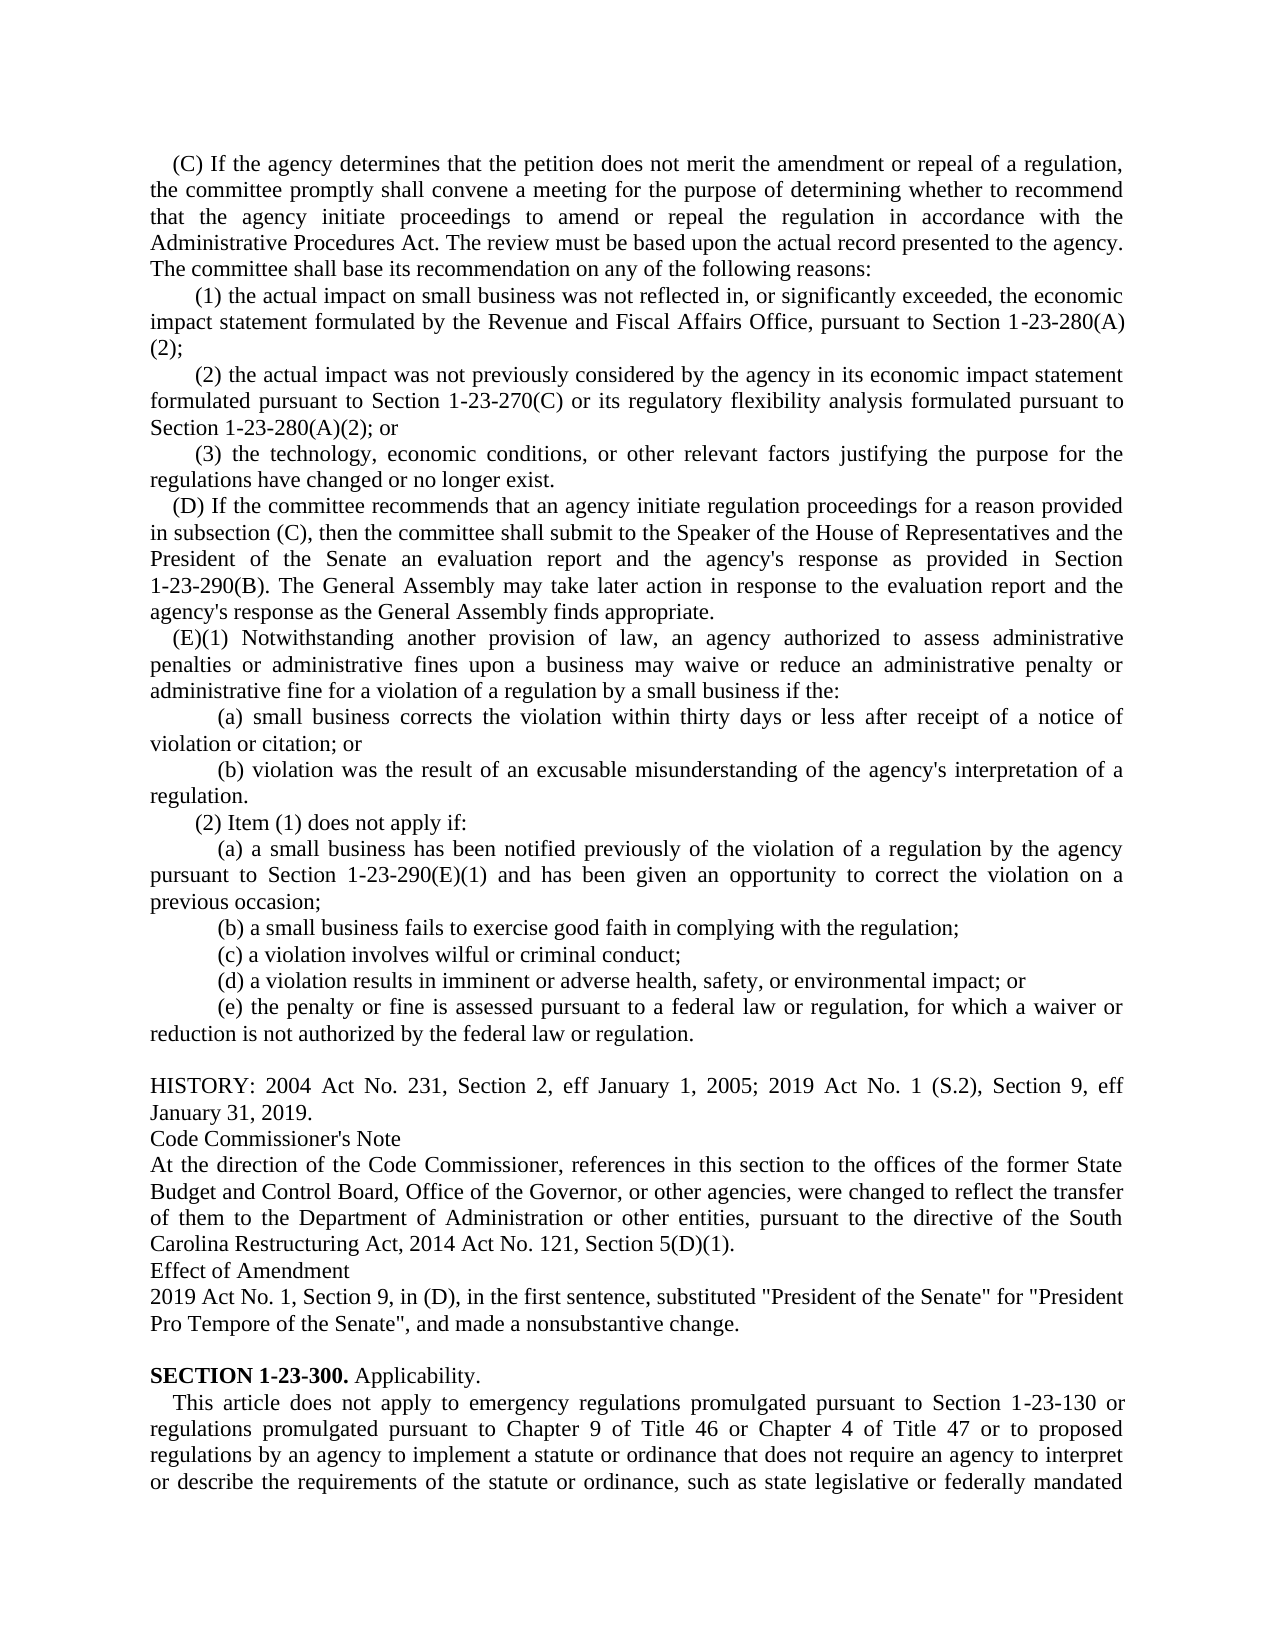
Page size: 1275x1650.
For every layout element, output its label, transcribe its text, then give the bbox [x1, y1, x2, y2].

text (b) a small business fails to exercise good faith in complying with the regulation; [150, 914, 1125, 941]
text (2) the actual impact was not previously considered by the agency in its economic impact statement formulated pursuant to Section 1-23-270(C) or its regulatory flexibility analysis formulated pursuant to Section 1-23-280(A)(2); or [150, 361, 1125, 440]
text (D) If the committee recommends that an agency initiate regulation proceedings for a reason provided in subsection (C), then the committee shall submit to the Speaker of the House of Representatives and the President of the Senate an evaluation report and the agency's response as provided in Section 1-23-290(B). The General Assembly may take later action in response to the evaluation report and the agency's response as the General Assembly finds appropriate. [150, 493, 1125, 624]
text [150, 1389, 1125, 1494]
text (b) violation was the result of an excusable misunderstanding of the agency's interpretation of a regulation. [150, 756, 1125, 809]
text Effect of Amendment [150, 1257, 1125, 1283]
text (E)(1) Notwithstanding another provision of law, an agency authorized to assess administrative penalties or administrative fines upon a business may waive or reduce an administrative penalty or administrative fine for a violation of a regulation by a small business if the: [150, 624, 1125, 703]
text (C) If the agency determines that the petition does not merit the amendment or repeal of a regulation, the committee promptly shall convene a meeting for the purpose of determining whether to recommend that the agency initiate proceedings to amend or repeal the regulation in accordance with the Administrative Procedures Act. The review must be based upon the actual record presented to the agency. The committee shall base its recommendation on any of the following reasons: [150, 150, 1125, 282]
text (2) Item (1) does not apply if: [150, 809, 1125, 835]
text (1) the actual impact on small business was not reflected in, or significantly exceeded, the economic impact statement formulated by the Revenue and Fiscal Affairs Office, pursuant to Section 1-23-280(A)(2); [150, 282, 1125, 361]
text HISTORY: 2004 Act No. 231, Section 2, eff January 1, 2005; 2019 Act No. 1 (S.2), Section 9, eff January 31, 2019. [150, 1072, 1125, 1125]
text (a) a small business has been notified previously of the violation of a regulation by the agency pursuant to Section 1-23-290(E)(1) and has been given an opportunity to correct the violation on a previous occasion; [150, 835, 1125, 914]
text Code Commissioner's Note [150, 1125, 1125, 1151]
text (a) small business corrects the violation within thirty days or less after receipt of a notice of violation or citation; or [150, 703, 1125, 756]
text (e) the penalty or fine is assessed pursuant to a federal law or regulation, for which a waiver or reduction is not authorized by the federal law or regulation. [150, 993, 1125, 1046]
text At the direction of the Code Commissioner, references in this section to the offices of the former State Budget and Control Board, Office of the Governor, or other agencies, were changed to reflect the transfer of them to the Department of Administration or other entities, pursuant to the directive of the South Carolina Restructuring Act, 2014 Act No. 121, Section 5(D)(1). [150, 1151, 1125, 1257]
text (3) the technology, economic conditions, or other relevant factors justifying the purpose for the regulations have changed or no longer exist. [150, 440, 1125, 493]
text SECTION 1-23-300. Applicability. [150, 1362, 1125, 1389]
text (d) a violation results in imminent or adverse health, safety, or environmental impact; or [150, 967, 1125, 993]
text (c) a violation involves wilful or criminal conduct; [150, 941, 1125, 967]
text 2019 Act No. 1, Section 9, in (D), in the first sentence, substituted "President of the Senate" for "President Pro Tempore of the Senate", and made a nonsubstantive change. [150, 1283, 1125, 1336]
